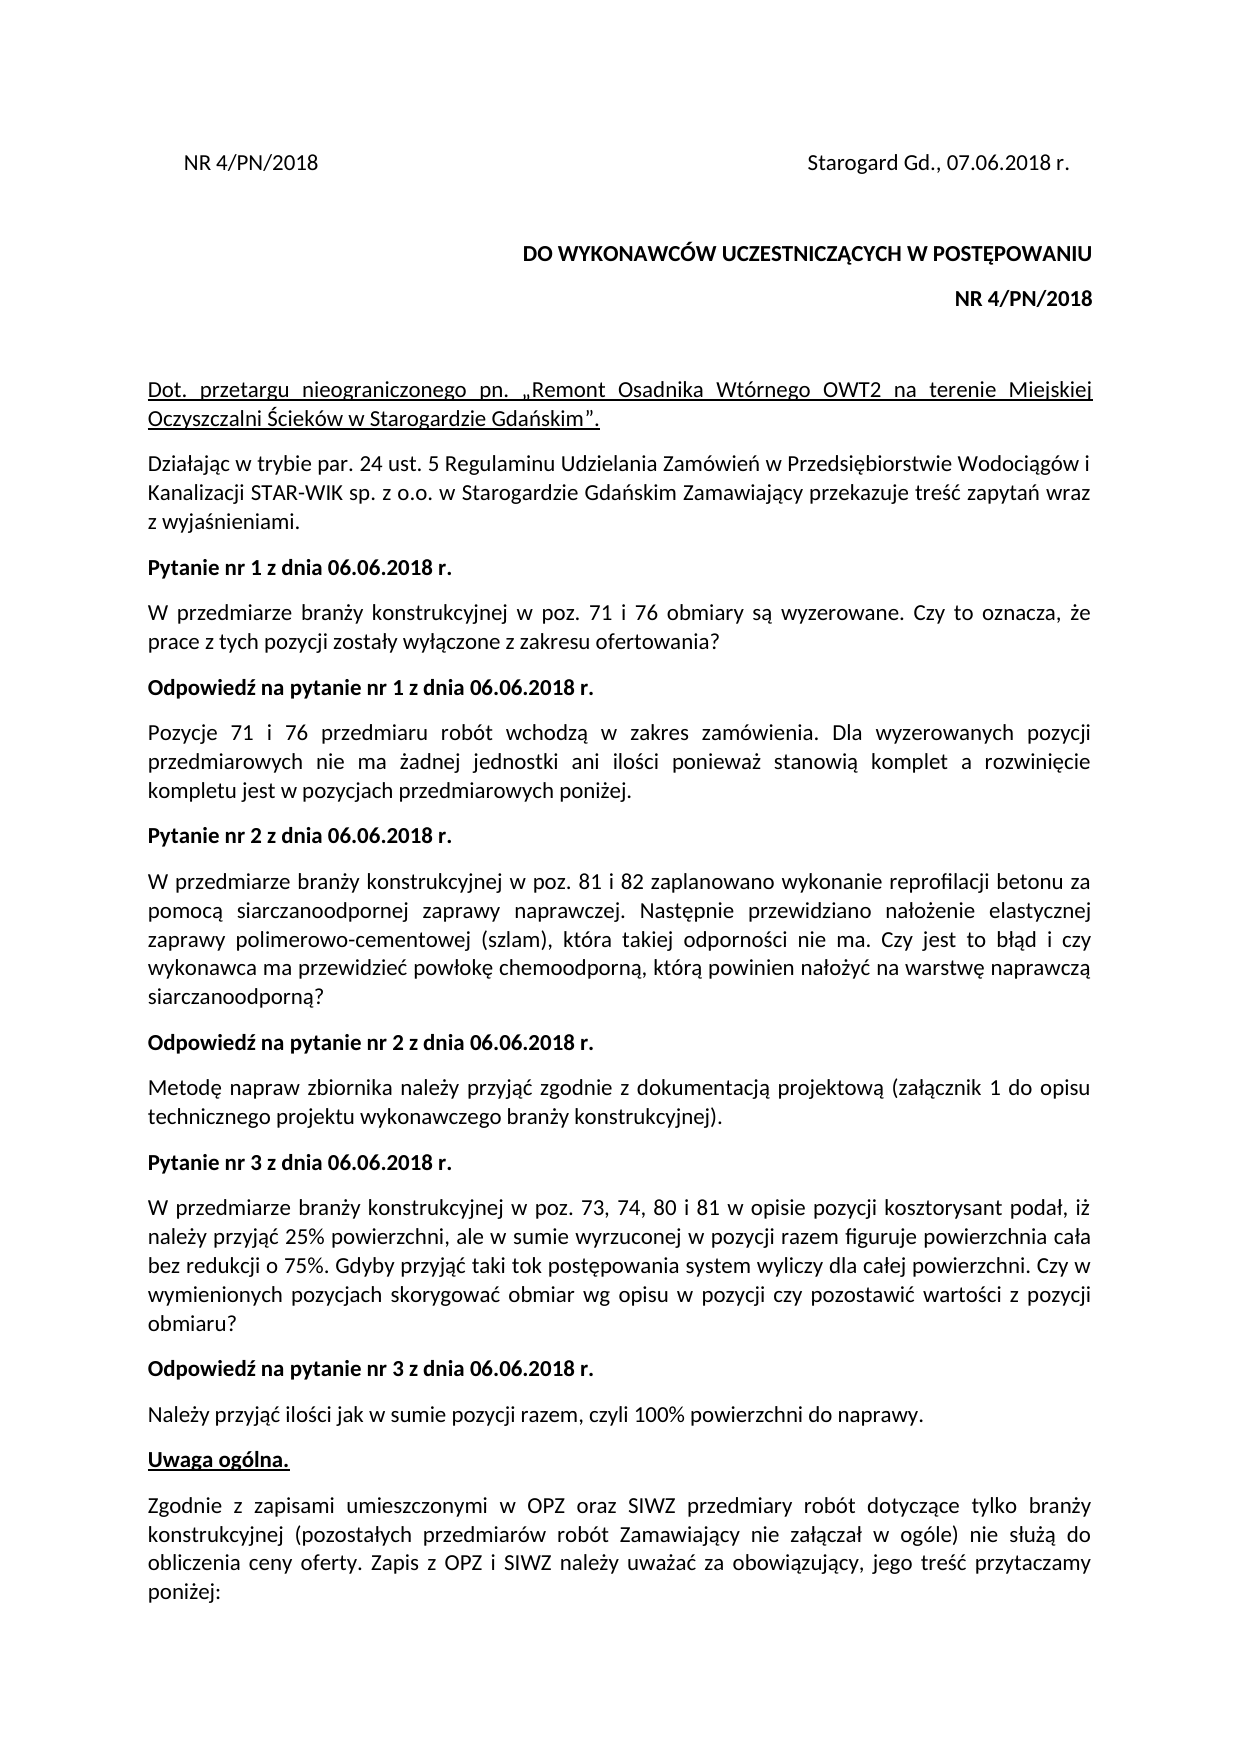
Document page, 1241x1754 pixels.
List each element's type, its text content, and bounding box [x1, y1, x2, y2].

text NR 4/PN/2018 [148, 284, 1093, 312]
text Pytanie nr 2 z dnia 06.06.2018 r. [148, 821, 1093, 849]
text W przedmiarze branży konstrukcyjnej w poz. 73, 74, 80 i 81 w opisie pozycji kosztorysant podał, iż należy przyjąć 25% powierzchni, ale w sumie wyrzuconej w pozycji razem figuruje powierzchnia cała bez redukcji o 75%. Gdyby przyjąć taki tok postępowania system wyliczy dla całej powierzchni. Czy w wymienionych pozycjach skorygować obmiar wg opisu w pozycji czy pozostawić wartości z pozycji obmiaru? [148, 1193, 1093, 1337]
text Należy przyjąć ilości jak w sumie pozycji razem, czyli 100% powierzchni do naprawy. [148, 1400, 1093, 1428]
text Działając w trybie par. 24 ust. 5 Regulaminu Udzielania Zamówień w Przedsiębiorstwie Wodociągów i Kanalizacji STAR-WIK sp. z o.o. w Starogardzie Gdańskim Zamawiający przekazuje treść zapytań wraz z wyjaśnieniami. [148, 449, 1093, 535]
text Pytanie nr 3 z dnia 06.06.2018 r. [148, 1148, 1093, 1176]
text Dot. przetargu nieograniczonego pn. „Remont Osadnika Wtórnego OWT2 na terenie Miejskiej Oczyszczalni Ścieków w Starogardzie Gdańskim”. [148, 401, 1093, 432]
text Uwaga ogólna. [148, 1445, 1093, 1473]
text W przedmiarze branży konstrukcyjnej w poz. 71 i 76 obmiary są wyzerowane. Czy to oznacza, że prace z tych pozycji zostały wyłączone z zakresu ofertowania? [148, 598, 1093, 655]
text W przedmiarze branży konstrukcyjnej w poz. 81 i 82 zaplanowano wykonanie reprofilacji betonu za pomocą siarczanoodpornej zaprawy naprawczej. Następnie przewidziano nałożenie elastycznej zaprawy polimerowo-cementowej (szlam), która takiej odporności nie ma. Czy jest to błąd i czy wykonawca ma przewidzieć powłokę chemoodporną, którą powinien nałożyć na warstwę naprawczą siarczanoodporną? [148, 867, 1093, 1010]
text Odpowiedź na pytanie nr 1 z dnia 06.06.2018 r. [148, 673, 1093, 701]
text Metodę napraw zbiornika należy przyjąć zgodnie z dokumentacją projektową (załącznik 1 do opisu technicznego projektu wykonawczego branży konstrukcyjnej). [148, 1073, 1093, 1130]
text Zgodnie z zapisami umieszczonymi w OPZ oraz SIWZ przedmiary robót dotyczące tylko branży konstrukcyjnej (pozostałych przedmiarów robót Zamawiający nie załączał w ogóle) nie służą do obliczenia ceny oferty. Zapis z OPZ i SIWZ należy uważać za obowiązujący, jego treść przytaczamy poniżej: [148, 1491, 1093, 1605]
text Odpowiedź na pytanie nr 3 z dnia 06.06.2018 r. [148, 1354, 1093, 1382]
text NR 4/PN/2018 Starogard Gd., 07.06.2018 r. [148, 148, 1093, 176]
text Pytanie nr 1 z dnia 06.06.2018 r. [148, 553, 1093, 581]
text DO WYKONAWCÓW UCZESTNICZĄCYCH W POSTĘPOWANIU [148, 239, 1093, 267]
text Dot. przetargu nieograniczonego pn. „Remont Osadnika Wtórnego OWT2 na terenie Miejskiej Oczyszczalni Ścieków w Starogardzie Gdańskim”. [148, 375, 1093, 399]
text Pozycje 71 i 76 przedmiaru robót wchodzą w zakres zamówienia. Dla wyzerowanych pozycji przedmiarowych nie ma żadnej jednostki ani ilości ponieważ stanowią komplet a rozwinięcie kompletu jest w pozycjach przedmiarowych poniżej. [148, 718, 1093, 804]
text Odpowiedź na pytanie nr 2 z dnia 06.06.2018 r. [148, 1028, 1093, 1056]
